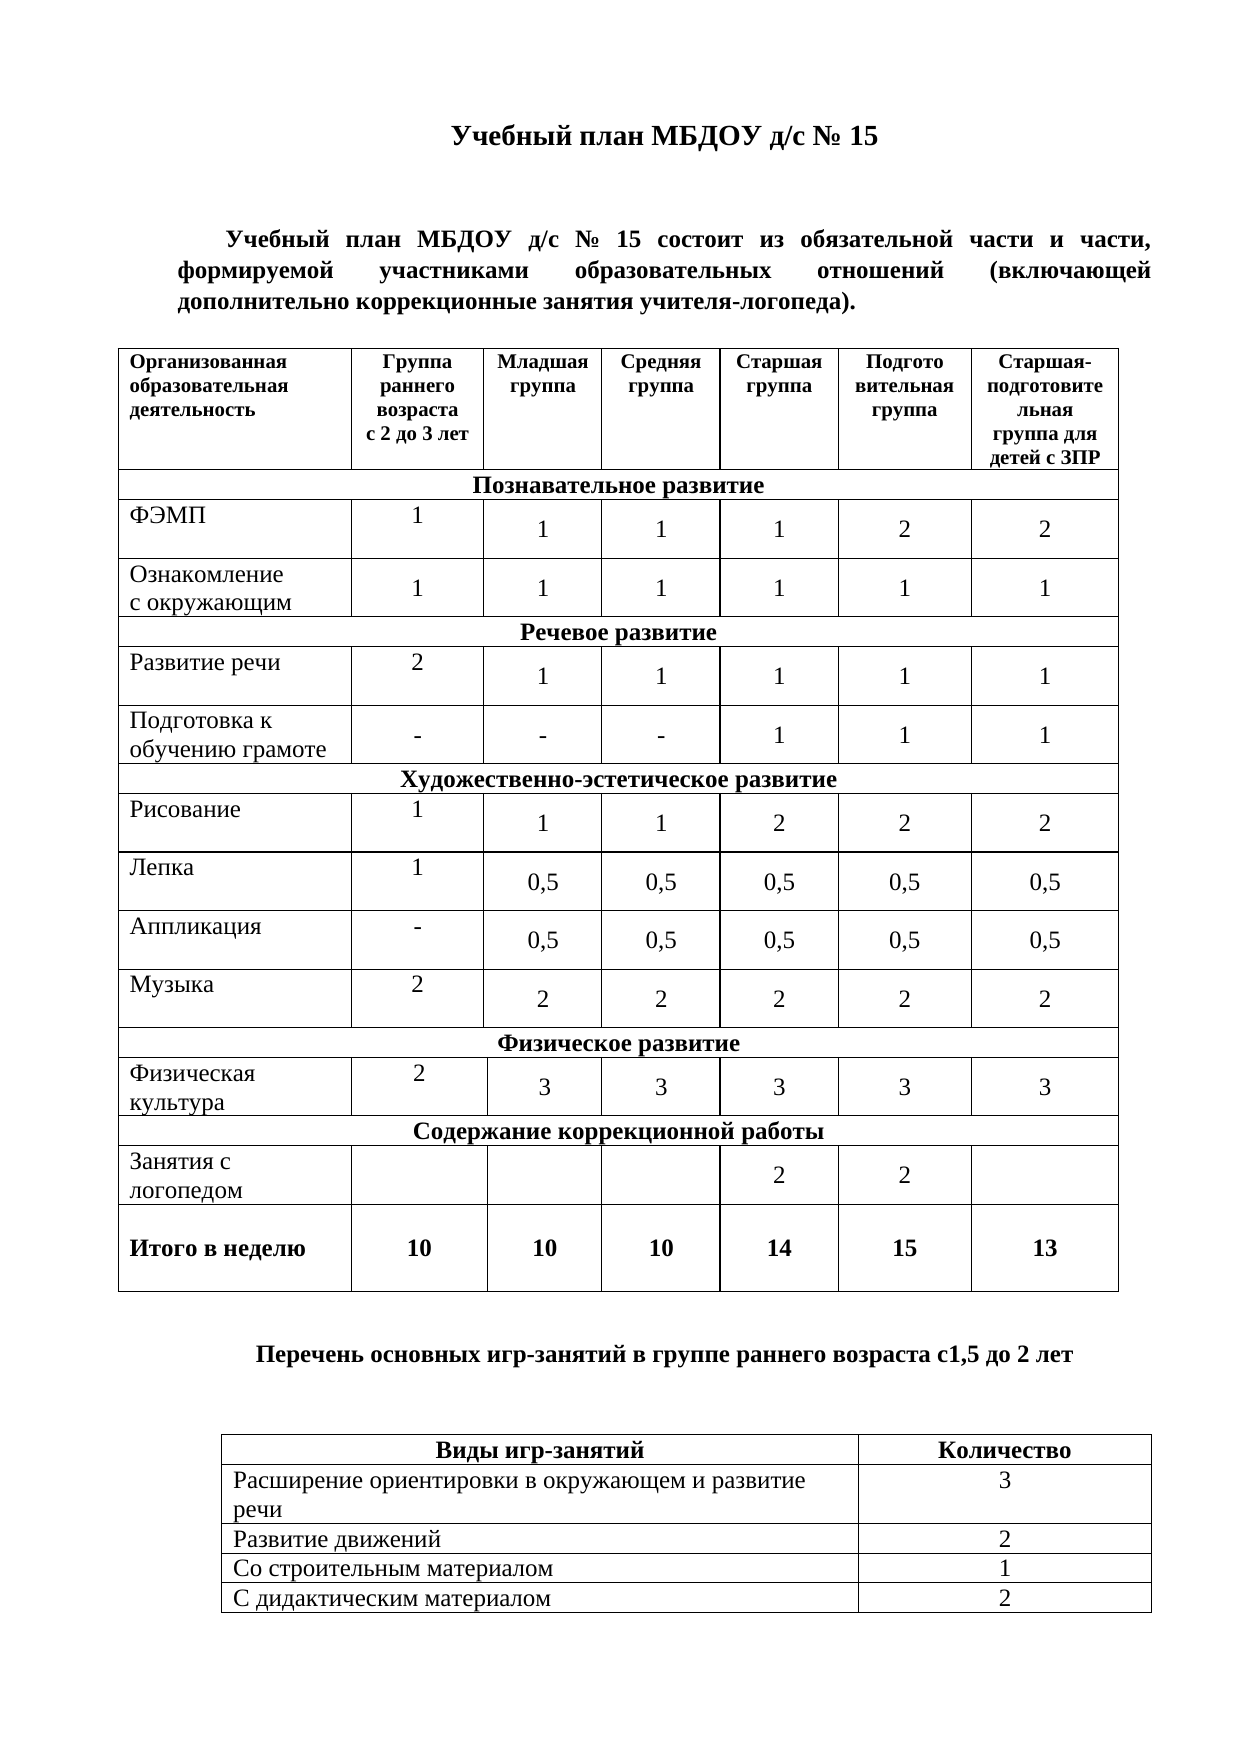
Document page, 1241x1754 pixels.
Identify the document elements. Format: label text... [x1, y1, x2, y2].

table_cell Физическое развитие [119, 1028, 1118, 1057]
table_header Количество [859, 1435, 1151, 1464]
table_cell Рисование [119, 794, 351, 851]
table_cell 1 [484, 559, 601, 616]
table_cell 0,5 [839, 853, 971, 910]
table_cell 14 [721, 1205, 838, 1291]
table_cell 1 [721, 706, 838, 763]
table_cell [352, 1146, 487, 1204]
table_cell 0,5 [484, 853, 601, 910]
text Учебный план МБДОУ д/с № 15 [177, 118, 1152, 152]
table_cell Художественно-эстетическое развитие [119, 764, 1118, 793]
table_cell Итого в неделю [119, 1205, 351, 1291]
table_cell 2 [839, 970, 971, 1027]
table_cell 1 [352, 500, 483, 558]
table_cell 1 [352, 794, 483, 851]
table_cell - [484, 706, 601, 763]
table_cell Речевое развитие [119, 617, 1118, 646]
table_cell С дидактическим материалом [222, 1583, 858, 1612]
table_cell 2 [839, 1146, 971, 1204]
table_cell 1 [721, 500, 838, 558]
table_cell 1 [602, 500, 719, 558]
table_cell 10 [352, 1205, 487, 1291]
table_cell 2 [859, 1524, 1151, 1552]
table_header Старшая группа [721, 349, 838, 469]
table_header Виды игр-занятий [222, 1435, 858, 1464]
table_header Старшая-подготовительная группа для детей с ЗПР [972, 349, 1118, 469]
table_cell ФЭМП [119, 500, 351, 558]
table_cell 1 [602, 559, 719, 616]
table_cell 0,5 [721, 911, 838, 968]
table_cell 2 [602, 970, 719, 1027]
table_cell Аппликация [119, 911, 351, 968]
table_cell 2 [721, 1146, 838, 1204]
table_cell Развитие движений [222, 1524, 858, 1552]
table_cell Расширение ориентировки в окружающем и развитие речи [222, 1465, 858, 1523]
table_cell Подготовка к обучению грамоте [119, 706, 351, 763]
table_cell 1 [484, 500, 601, 558]
table_cell 0,5 [972, 853, 1118, 910]
table_cell 1 [972, 706, 1118, 763]
table_cell Занятия с логопедом [119, 1146, 351, 1204]
table_cell 2 [352, 1058, 487, 1115]
text Учебный план МБДОУ д/с № 15 состоит из обязательной части и части, формируемой участниками образовательных отношений (включающей дополнительно коррекционные занятия учителя-логопеда). [177, 224, 1152, 314]
text Перечень основных игр-занятий в группе раннего возраста с1,5 до 2 лет [177, 1339, 1152, 1368]
table_cell Музыка [119, 970, 351, 1027]
table_cell 1 [972, 559, 1118, 616]
table_cell 3 [721, 1058, 838, 1115]
table_header Подгото вительная группа [839, 349, 971, 469]
table_cell 1 [839, 647, 971, 704]
table_cell 3 [602, 1058, 719, 1115]
table_cell 2 [721, 794, 838, 851]
table_cell - [602, 706, 719, 763]
table_cell 3 [839, 1058, 971, 1115]
table_cell 1 [721, 559, 838, 616]
table_cell 1 [721, 647, 838, 704]
table_cell - [352, 911, 483, 968]
table_cell 15 [839, 1205, 971, 1291]
table_cell [488, 1146, 601, 1204]
table_cell - [352, 706, 483, 763]
table_cell 1 [972, 647, 1118, 704]
table_cell Содержание коррекционной работы [119, 1116, 1118, 1145]
table_cell 2 [721, 970, 838, 1027]
table_header Организованная образовательная деятельность [119, 349, 351, 469]
table_cell 2 [972, 794, 1118, 851]
table_cell 0,5 [484, 911, 601, 968]
table_cell 1 [859, 1554, 1151, 1582]
table_cell Ознакомление с окружающим [119, 559, 351, 616]
table_header Группа раннего возраста с 2 до 3 лет [352, 349, 483, 469]
table_cell 1 [484, 794, 601, 851]
table_cell 2 [839, 794, 971, 851]
table_cell 1 [839, 706, 971, 763]
table_cell 10 [488, 1205, 601, 1291]
table_cell 2 [484, 970, 601, 1027]
table_cell 3 [859, 1465, 1151, 1523]
table_cell 1 [602, 794, 719, 851]
table_cell 3 [972, 1058, 1118, 1115]
table_cell 2 [839, 500, 971, 558]
table_cell 2 [859, 1583, 1151, 1612]
table_cell 10 [602, 1205, 719, 1291]
table_cell 2 [352, 970, 483, 1027]
table_cell 3 [488, 1058, 601, 1115]
table_cell 0,5 [721, 853, 838, 910]
table_cell 0,5 [602, 853, 719, 910]
table_cell [972, 1146, 1118, 1204]
table_cell 2 [972, 970, 1118, 1027]
table_cell 1 [839, 559, 971, 616]
table_cell Со строительным материалом [222, 1554, 858, 1582]
table_header Средняя группа [602, 349, 719, 469]
table_cell 0,5 [972, 911, 1118, 968]
table_header Младшая группа [484, 349, 601, 469]
table_cell 2 [352, 647, 483, 704]
table_cell Познавательное развитие [119, 470, 1118, 499]
table_cell Развитие речи [119, 647, 351, 704]
table_cell 13 [972, 1205, 1118, 1291]
table_cell 1 [352, 853, 483, 910]
table_cell Физическая культура [119, 1058, 351, 1115]
table_cell 1 [602, 647, 719, 704]
table_cell 0,5 [602, 911, 719, 968]
table_cell 1 [352, 559, 483, 616]
table_cell 2 [972, 500, 1118, 558]
table_cell [602, 1146, 719, 1204]
table_cell 0,5 [839, 911, 971, 968]
table_cell Лепка [119, 853, 351, 910]
table_cell 1 [484, 647, 601, 704]
